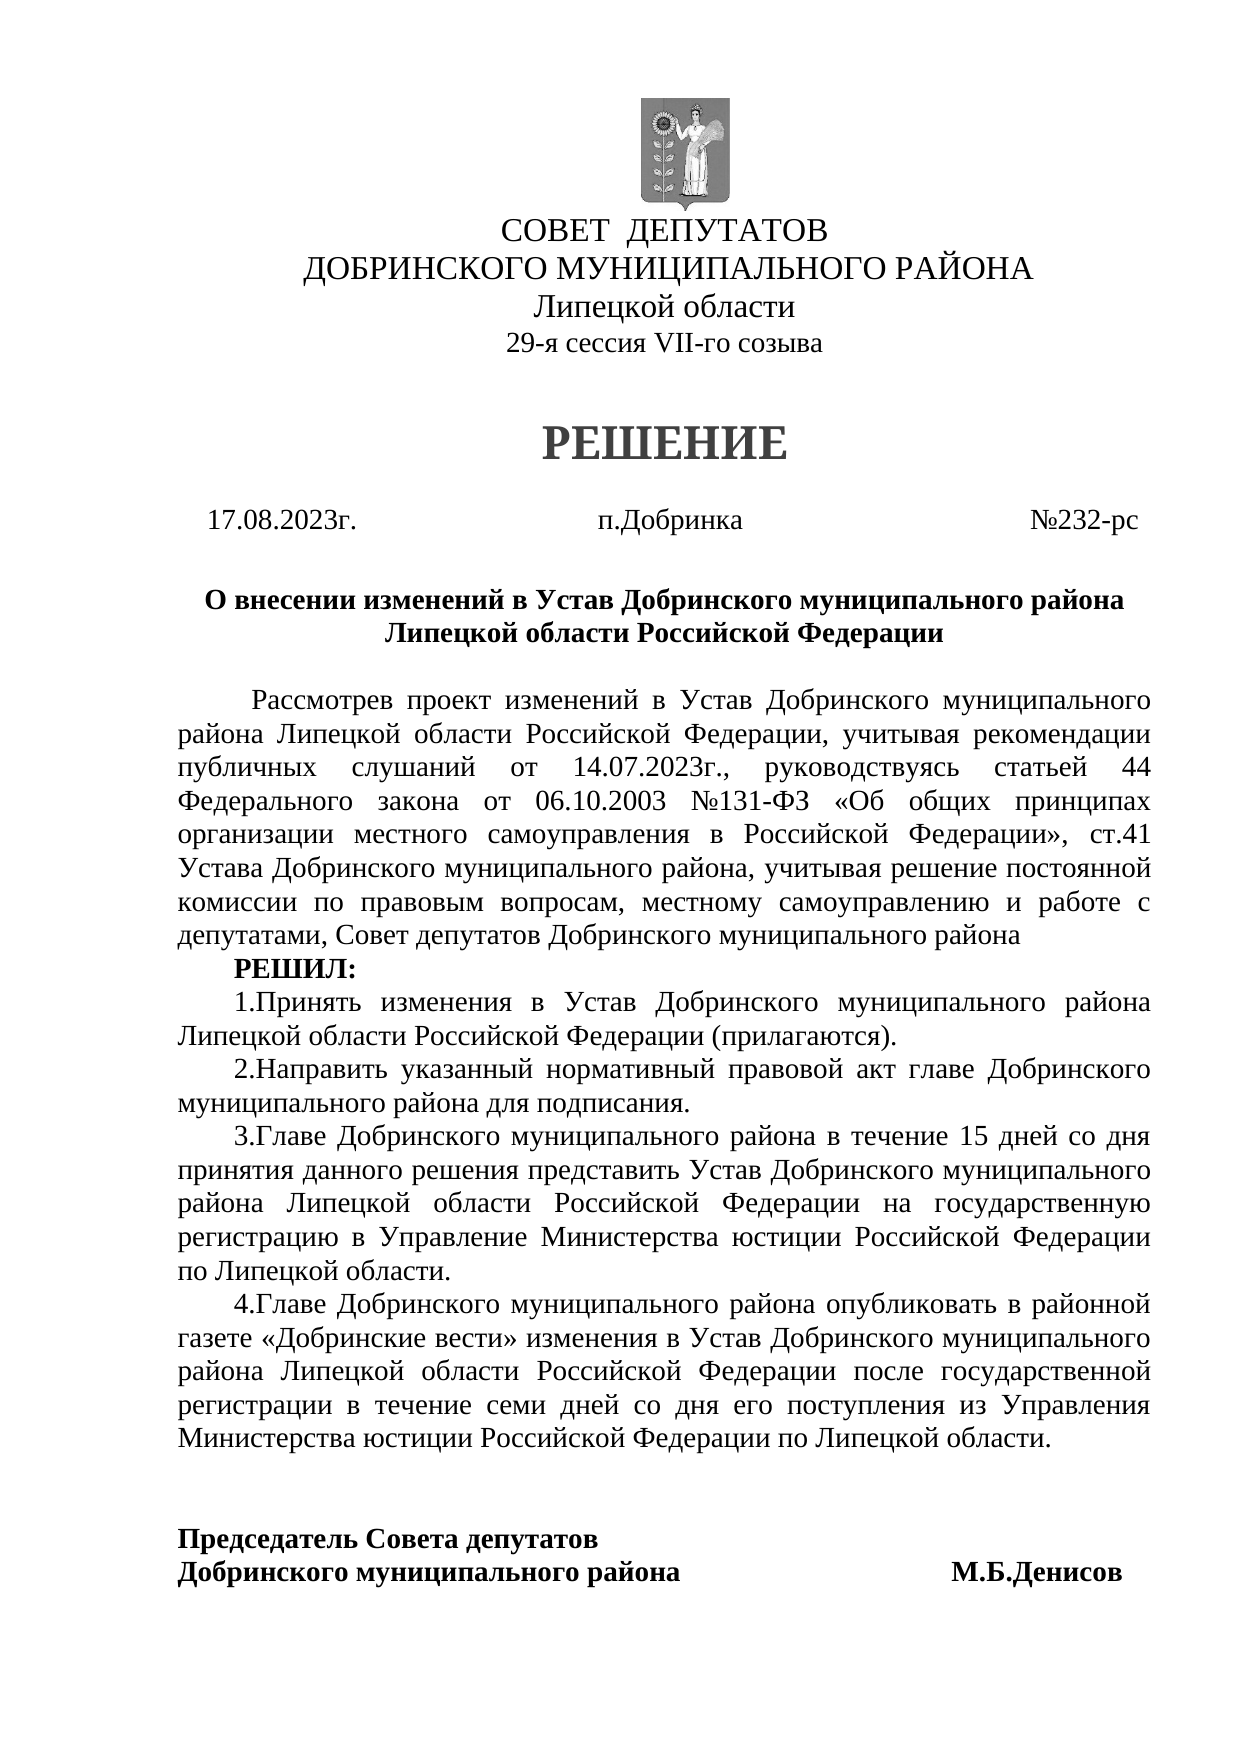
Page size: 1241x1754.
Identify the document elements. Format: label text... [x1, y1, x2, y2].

text РЕШИЛ: [177, 951, 1152, 984]
text 1.Принять изменения в Устав Добринского муниципального района Липецкой области Российской Федерации (прилагаются). [177, 984, 1152, 1051]
text Рассмотрев проект изменений в Устав Добринского муниципального района Липецкой области Российской Федерации, учитывая рекомендации публичных слушаний от 14.07.2023г., руководствуясь статьей 44 Федерального закона от 06.10.2003 №131-ФЗ «Об общих принципах организации местного самоуправления в Российской Федерации», ст.41 Устава Добринского муниципального района, учитывая решение постоянной комиссии по правовым вопросам, местному самоуправлению и работе с депутатами, Совет депутатов Добринского муниципального района [177, 682, 1152, 951]
text Председатель Совета депутатов [177, 1487, 1152, 1554]
subtitle СОВЕТ ДЕПУТАТОВ [177, 210, 1152, 248]
text 4.Главе Добринского муниципального района опубликовать в районной газете «Добринские вести» изменения в Устав Добринского муниципального района Липецкой области Российской Федерации после государственной регистрации в течение семи дней со дня его поступления из Управления Министерства юстиции Российской Федерации по Липецкой области. [177, 1286, 1152, 1454]
text 29-я сессия VII-го созыва [177, 325, 1152, 359]
text О внесении изменений в Устав Добринского муниципального района [177, 582, 1152, 615]
text 3.Главе Добринского муниципального района в течение 15 дней со дня принятия данного решения представить Устав Добринского муниципального района Липецкой области Российской Федерации на государственную регистрацию в Управление Министерства юстиции Российской Федерации по Липецкой области. [177, 1118, 1152, 1286]
text Добринского муниципального района М.Б.Денисов [177, 1554, 1152, 1588]
table_header [424, 74, 904, 210]
subtitle ДОБРИНСКОГО МУНИЦИПАЛЬНОГО РАЙОНА [177, 248, 1152, 287]
text 2.Направить указанный нормативный правовой акт главе Добринского муниципального района для подписания. [177, 1051, 1152, 1118]
subtitle РЕШЕНИЕ [177, 418, 1152, 471]
text Липецкой области Российской Федерации [177, 615, 1152, 649]
picture [641, 98, 730, 211]
text 17.08.2023г. п.Добринка №232-рс [207, 502, 1152, 536]
text Липецкой области [177, 287, 1152, 325]
